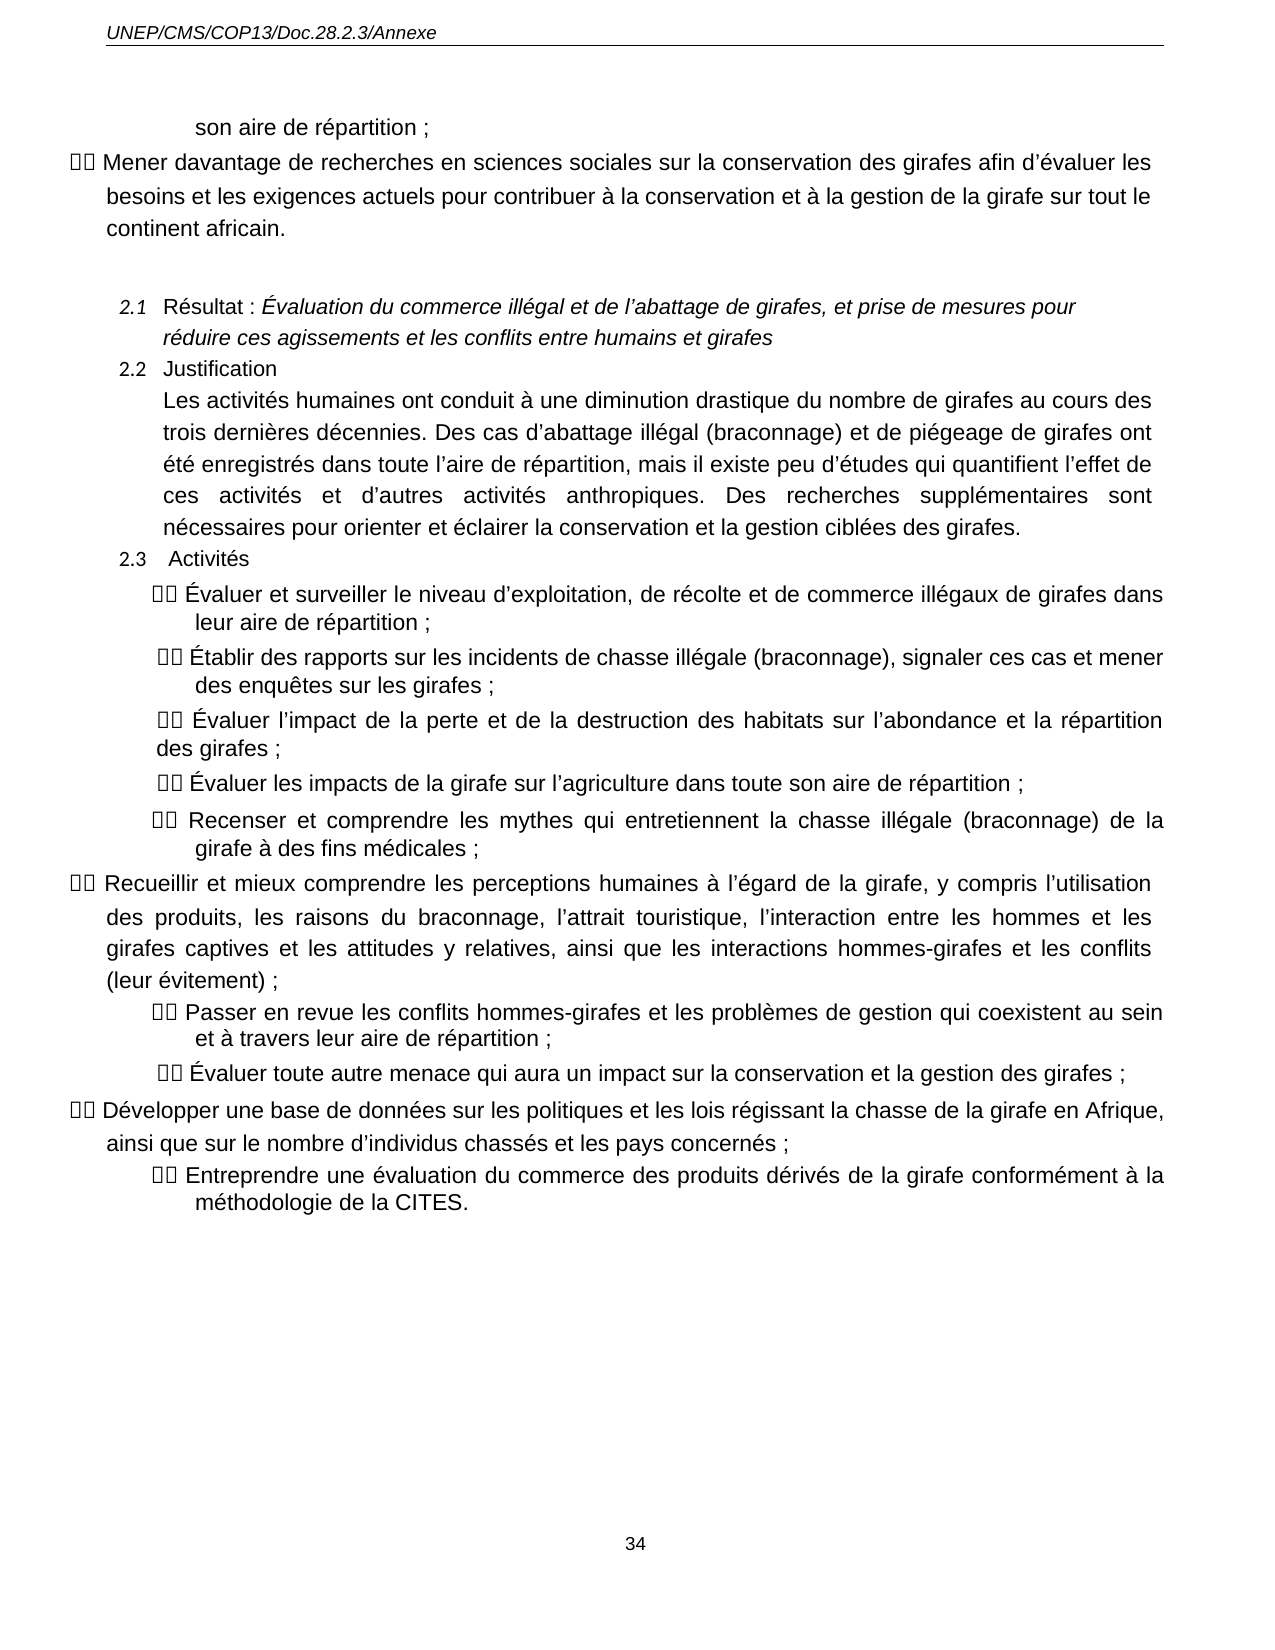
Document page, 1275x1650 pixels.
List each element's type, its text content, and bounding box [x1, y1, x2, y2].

text  Développer une base de données sur les politiques et les lois régissant la chasse de la girafe en Afrique, ainsi que sur le nombre d’individus chassés et les pays concernés ; [69, 1094, 1164, 1157]
text  Recueillir et mieux comprendre les perceptions humaines à l’égard de la girafe, y compris l’utilisation des produits, les raisons du braconnage, l’attrait touristique, l’interaction entre les hommes et les girafes captives et les attitudes y relatives, ainsi que les interactions hommes-girafes et les conflits (leur évitement) ; [69, 867, 1152, 993]
text  Recenser et comprendre les mythes qui entretiennent la chasse illégale (braconnage) de la girafe à des fins médicales ; [151, 804, 1164, 861]
text  Évaluer l’impact de la perte et de la destruction des habitats sur l’abondance et la répartition des girafes ; [156, 704, 1164, 761]
text  Établir des rapports sur les incidents de chasse illégale (braconnage), signaler ces cas et mener des enquêtes sur les girafes ; [156, 641, 1164, 698]
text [151, 114, 1164, 141]
text  Évaluer et surveiller le niveau d’exploitation, de récolte et de commerce illégaux de girafes dans leur aire de répartition ; [151, 577, 1164, 635]
text  Évaluer les impacts de la girafe sur l’agriculture dans toute son aire de répartition ; [156, 767, 1164, 798]
text Les activités humaines ont conduit à une diminution drastique du nombre de girafes au cours des trois dernières décennies. Des cas d’abattage illégal (braconnage) et de piégeage de girafes ont été enregistrés dans toute l’aire de répartition, mais il existe peu d’études qui quantifient l’effet de ces activités et d’autres activités anthropiques. Des recherches supplémentaires sont nécessaires pour orienter et éclairer la conservation et la gestion ciblées des girafes. [163, 387, 1152, 540]
list Résultat : Évaluation du commerce illégal et de l’abattage de girafes, et prise de mesures pour réduire ces agissements et les conflits entre humains et girafes [118, 293, 1152, 350]
text  Mener davantage de recherches en sciences sociales sur la conservation des girafes afin d’évaluer les besoins et les exigences actuels pour contribuer à la conservation et à la gestion de la girafe sur tout le continent africain. [69, 146, 1152, 241]
list Justification [118, 355, 1164, 382]
list Activités [118, 546, 1164, 572]
text  Passer en revue les conflits hommes-girafes et les problèmes de gestion qui coexistent au sein et à travers leur aire de répartition ; [151, 999, 1164, 1052]
text  Évaluer toute autre menace qui aura un impact sur la conservation et la gestion des girafes ; [156, 1057, 1164, 1088]
text  Entreprendre une évaluation du commerce des produits dérivés de la girafe conformément à la méthodologie de la CITES. [151, 1162, 1164, 1215]
